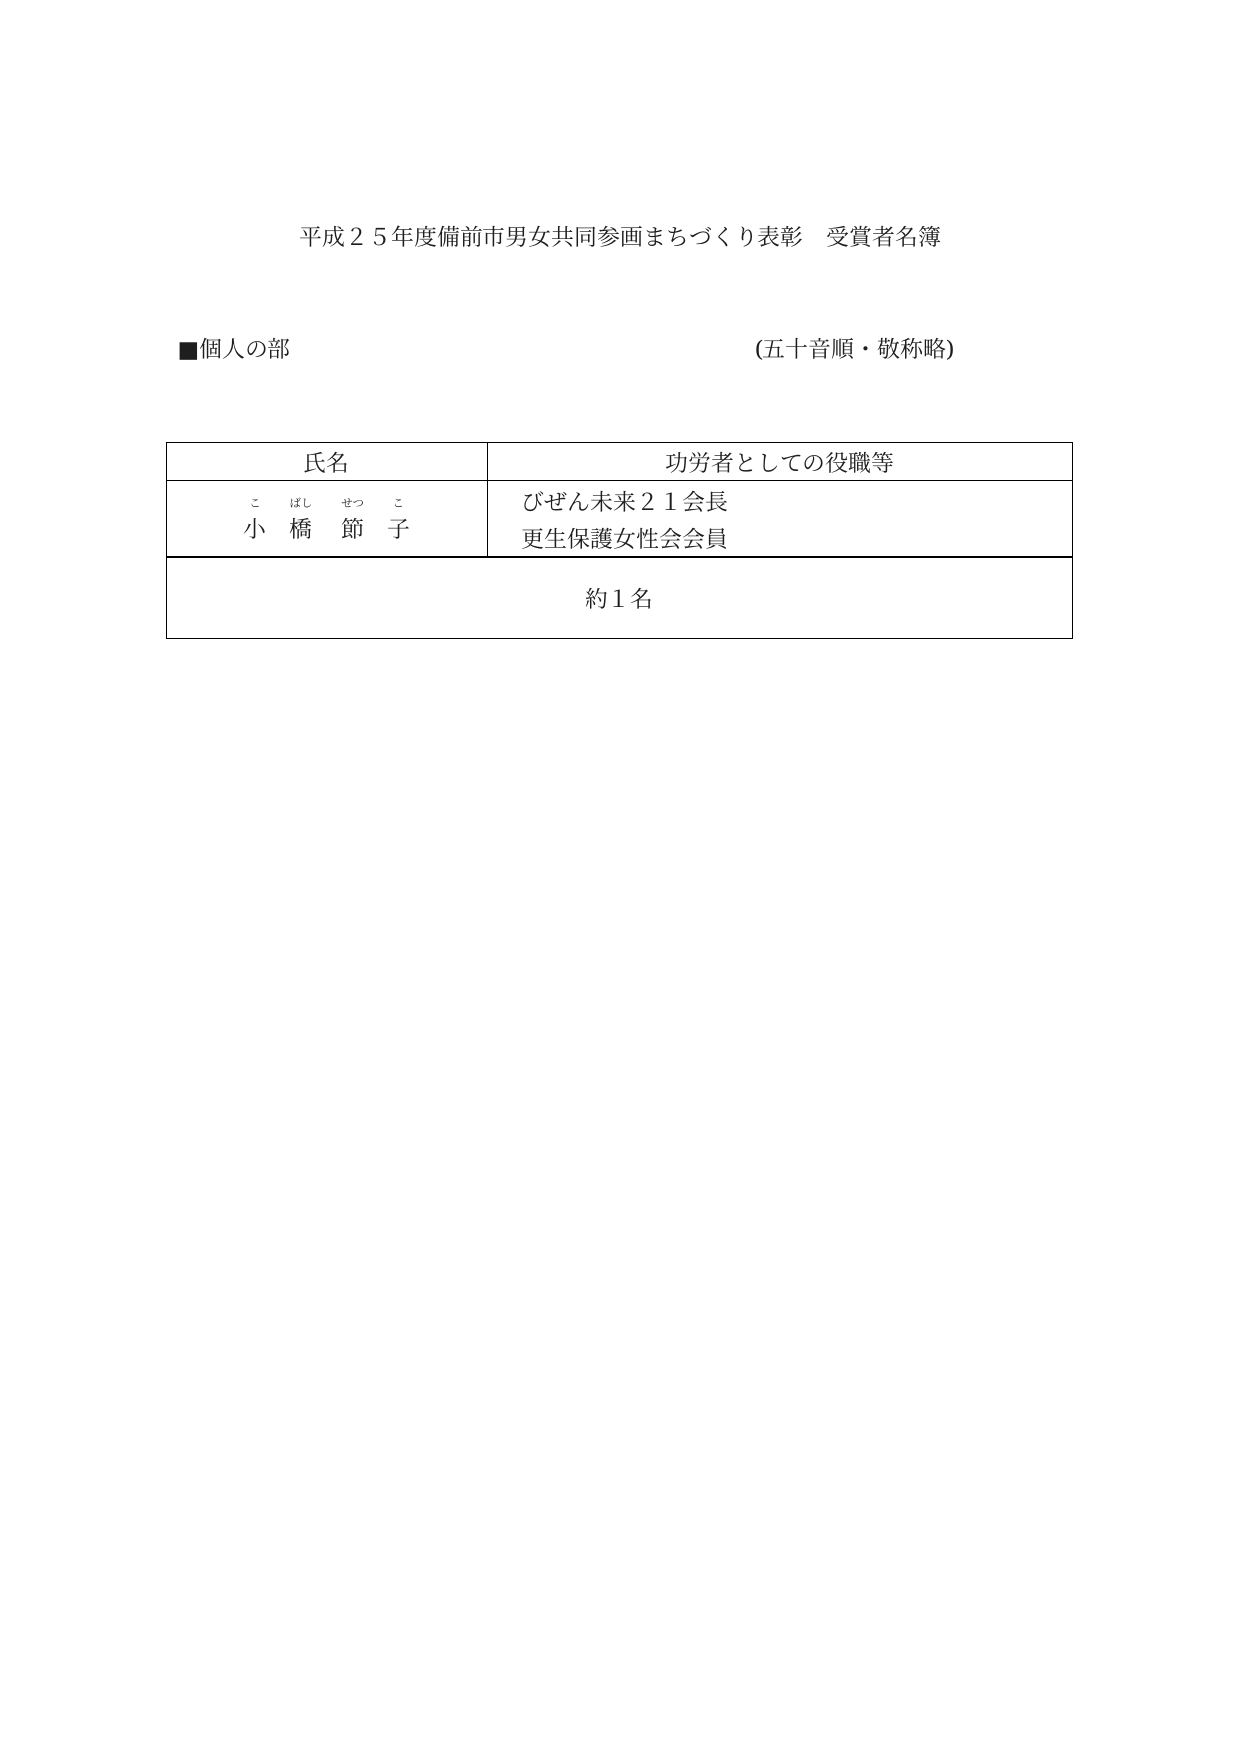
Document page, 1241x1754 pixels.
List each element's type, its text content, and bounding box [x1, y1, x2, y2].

text ■個人の部 (五十音順・敬称略) [177, 329, 1063, 367]
table_header 功労者としての役職等 [488, 443, 1072, 480]
text 平成２５年度備前市男女共同参画まちづくり表彰 受賞者名簿 [177, 217, 1063, 254]
table_cell びぜん未来２１会長 更生保護女性会会員 [488, 481, 1072, 556]
table_cell 約１名 [167, 558, 1072, 638]
table_header 氏名 [167, 443, 487, 480]
table_cell [167, 481, 487, 556]
